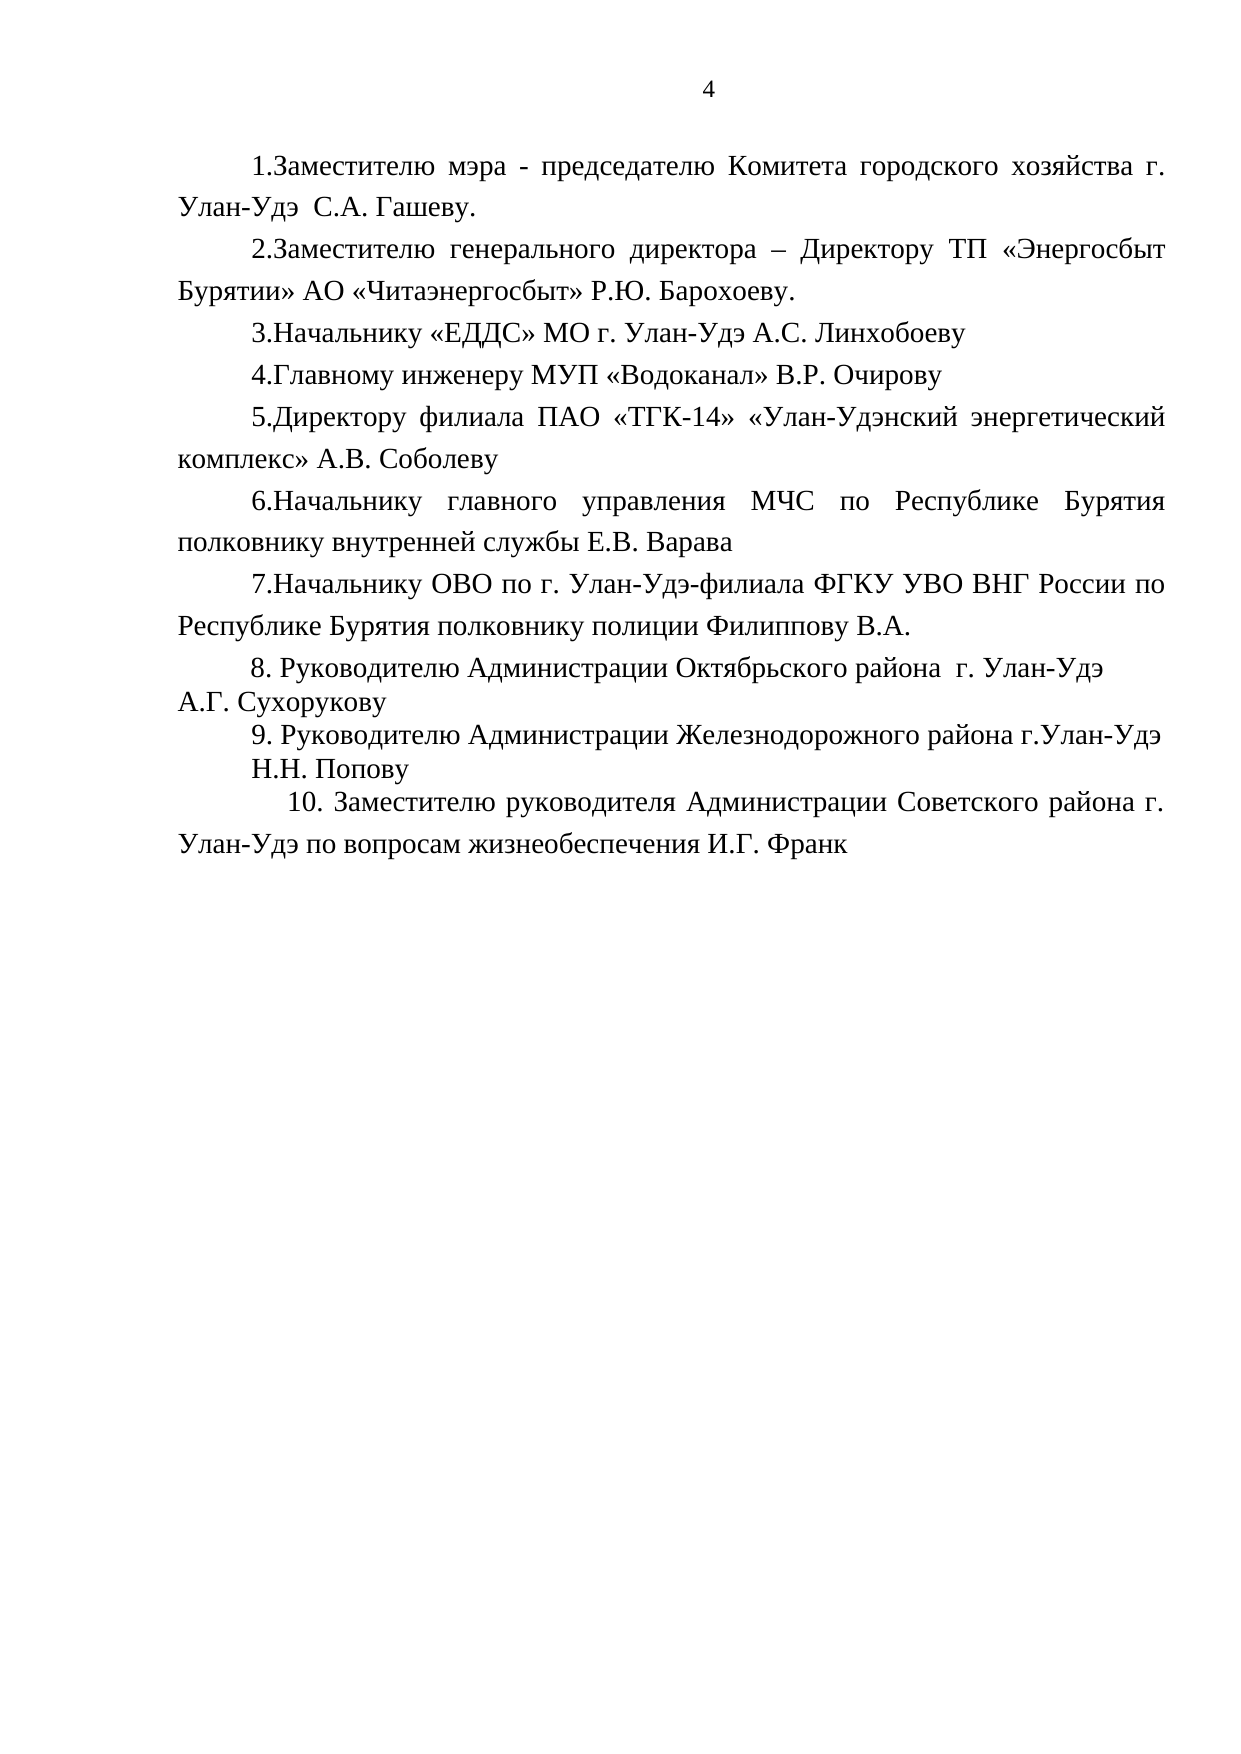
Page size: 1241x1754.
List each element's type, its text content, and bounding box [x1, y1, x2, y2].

text 8. Руководителю Администрации Октябрьского района г. Улан-Удэ А.Г. Сухорукову [177, 650, 1166, 717]
text Н.Н. Попову [177, 751, 1166, 784]
text 2.Заместителю генерального директора – Директору ТП «Энергосбыт Бурятии» АО «Читаэнергосбыт» Р.Ю. Барохоеву. [177, 231, 1166, 307]
text 1.Заместителю мэра - председателю Комитета городского хозяйства г. Улан-Удэ С.А. Гашеву. [177, 148, 1166, 223]
text 3.Начальнику «ЕДДС» МО г. Улан-Удэ А.С. Линхобоеву [177, 315, 1166, 349]
text 5.Директору филиала ПАО «ТГК-14» «Улан-Удэнский энергетический комплекс» А.В. Соболеву [177, 399, 1166, 474]
text 7.Начальнику ОВО по г. Улан-Удэ-филиала ФГКУ УВО ВНГ России по Республике Бурятия полковнику полиции Филиппову В.А. [177, 566, 1166, 642]
text 4.Главному инженеру МУП «Водоканал» В.Р. Очирову [177, 357, 1166, 391]
text 9. Руководителю Администрации Железнодорожного района г.Улан-Удэ [177, 717, 1166, 751]
text 6.Начальнику главного управления МЧС по Республике Бурятия полковнику внутренней службы Е.В. Варава [177, 483, 1166, 558]
text 10. Заместителю руководителя Администрации Советского района г. Улан-Удэ по вопросам жизнеобеспечения И.Г. Франк [177, 784, 1166, 860]
